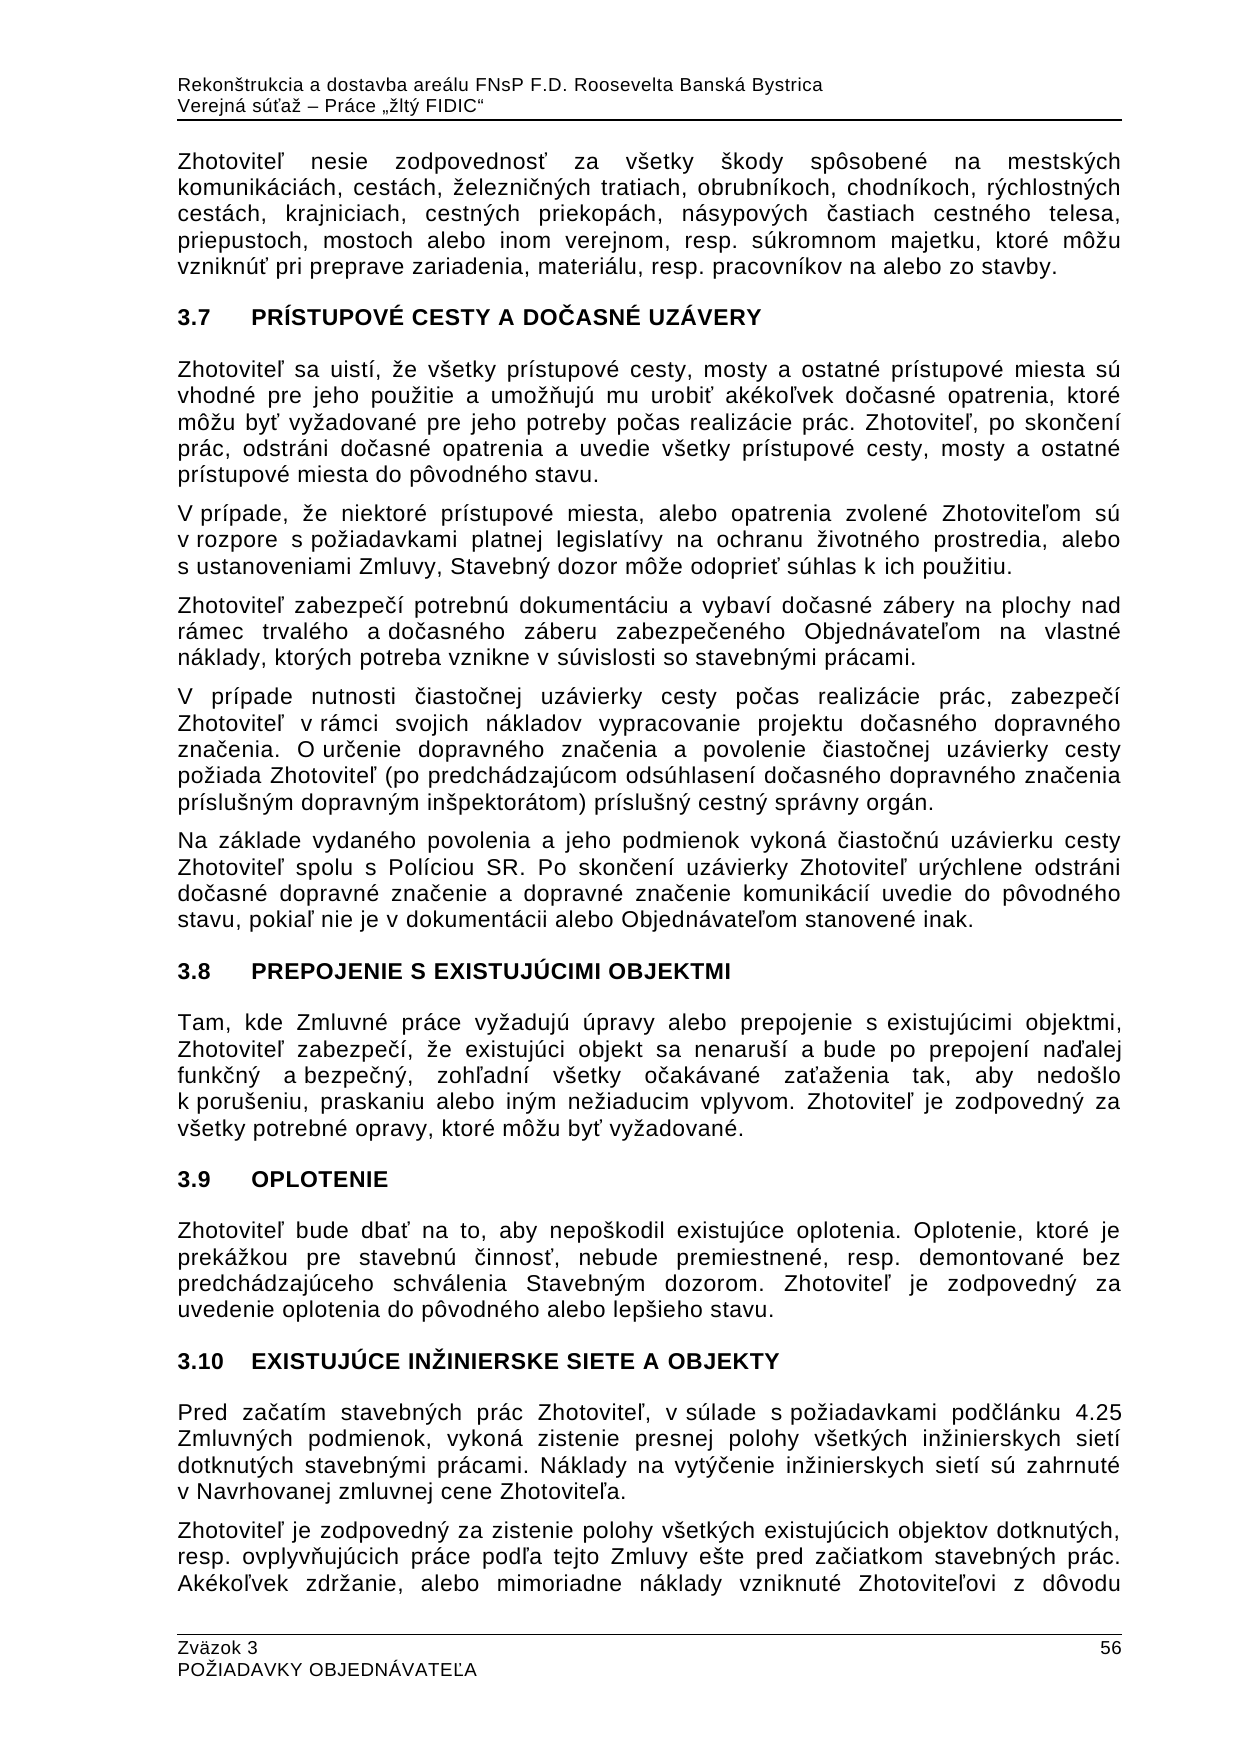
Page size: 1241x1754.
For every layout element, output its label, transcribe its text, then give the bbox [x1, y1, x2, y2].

text V prípade, že niektoré prístupové miesta, alebo opatrenia zvolené Zhotoviteľom sú v rozpore s požiadavkami platnej legislatívy na ochranu životného prostredia, alebo s ustanoveniami Zmluvy, Stavebný dozor môže odoprieť súhlas k ich použitiu. [177, 500, 1122, 579]
text Zhotoviteľ nesie zodpovednosť za všetky škody spôsobené na mestských komunikáciách, cestách, železničných tratiach, obrubníkoch, chodníkoch, rýchlostných cestách, krajniciach, cestných priekopách, násypových častiach cestného telesa, priepustoch, mostoch alebo inom verejnom, resp. súkromnom majetku, ktoré môžu vzniknúť pri preprave zariadenia, materiálu, resp. pracovníkov na alebo zo stavby. [177, 148, 1122, 279]
subtitle 3.7 Prístupové Cesty a Dočasné Uzávery [177, 304, 1122, 331]
subtitle 3.10 Existujúce Inžinierske Siete a Objekty [177, 1348, 1122, 1374]
text Zhotoviteľ zabezpečí potrebnú dokumentáciu a vybaví dočasné zábery na plochy nad rámec trvalého a dočasného záberu zabezpečeného Objednávateľom na vlastné náklady, ktorých potreba vznikne v súvislosti so stavebnými prácami. [177, 592, 1122, 671]
text Tam, kde Zmluvné práce vyžadujú úpravy alebo prepojenie s existujúcimi objektmi, Zhotoviteľ zabezpečí, že existujúci objekt sa nenaruší a bude po prepojení naďalej funkčný a bezpečný, zohľadní všetky očakávané zaťaženia tak, aby nedošlo k porušeniu, praskaniu alebo iným nežiaducim vplyvom. Zhotoviteľ je zodpovedný za všetky potrebné opravy, ktoré môžu byť vyžadované. [177, 1009, 1122, 1141]
text Zhotoviteľ sa uistí, že všetky prístupové cesty, mosty a ostatné prístupové miesta sú vhodné pre jeho použitie a umožňujú mu urobiť akékoľvek dočasné opatrenia, ktoré môžu byť vyžadované pre jeho potreby počas realizácie prác. Zhotoviteľ, po skončení prác, odstráni dočasné opatrenia a uvedie všetky prístupové cesty, mosty a ostatné prístupové miesta do pôvodného stavu. [177, 356, 1122, 487]
text Na základe vydaného povolenia a jeho podmienok vykoná čiastočnú uzávierku cesty Zhotoviteľ spolu s Políciou SR. Po skončení uzávierky Zhotoviteľ urýchlene odstráni dočasné dopravné značenie a dopravné značenie komunikácií uvedie do pôvodného stavu, pokiaľ nie je v dokumentácii alebo Objednávateľom stanovené inak. [177, 827, 1122, 933]
subtitle 3.9 Oplotenie [177, 1166, 1122, 1192]
subtitle 3.8 Prepojenie s Existujúcimi Objektmi [177, 958, 1122, 984]
text Zhotoviteľ bude dbať na to, aby nepoškodil existujúce oplotenia. Oplotenie, ktoré je prekážkou pre stavebnú činnosť, nebude premiestnené, resp. demontované bez predchádzajúceho schválenia Stavebným dozorom. Zhotoviteľ je zodpovedný za uvedenie oplotenia do pôvodného alebo lepšieho stavu. [177, 1217, 1122, 1323]
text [177, 1517, 1122, 1596]
text Pred začatím stavebných prác Zhotoviteľ, v súlade s požiadavkami podčlánku 4.25 Zmluvných podmienok, vykoná zistenie presnej polohy všetkých inžinierskych sietí dotknutých stavebnými prácami. Náklady na vytýčenie inžinierskych sietí sú zahrnuté v Navrhovanej zmluvnej cene Zhotoviteľa. [177, 1399, 1122, 1504]
text V prípade nutnosti čiastočnej uzávierky cesty počas realizácie prác, zabezpečí Zhotoviteľ v rámci svojich nákladov vypracovanie projektu dočasného dopravného značenia. O určenie dopravného značenia a povolenie čiastočnej uzávierky cesty požiada Zhotoviteľ (po predchádzajúcom odsúhlasení dočasného dopravného značenia príslušným dopravným inšpektorátom) príslušný cestný správny orgán. [177, 683, 1122, 815]
